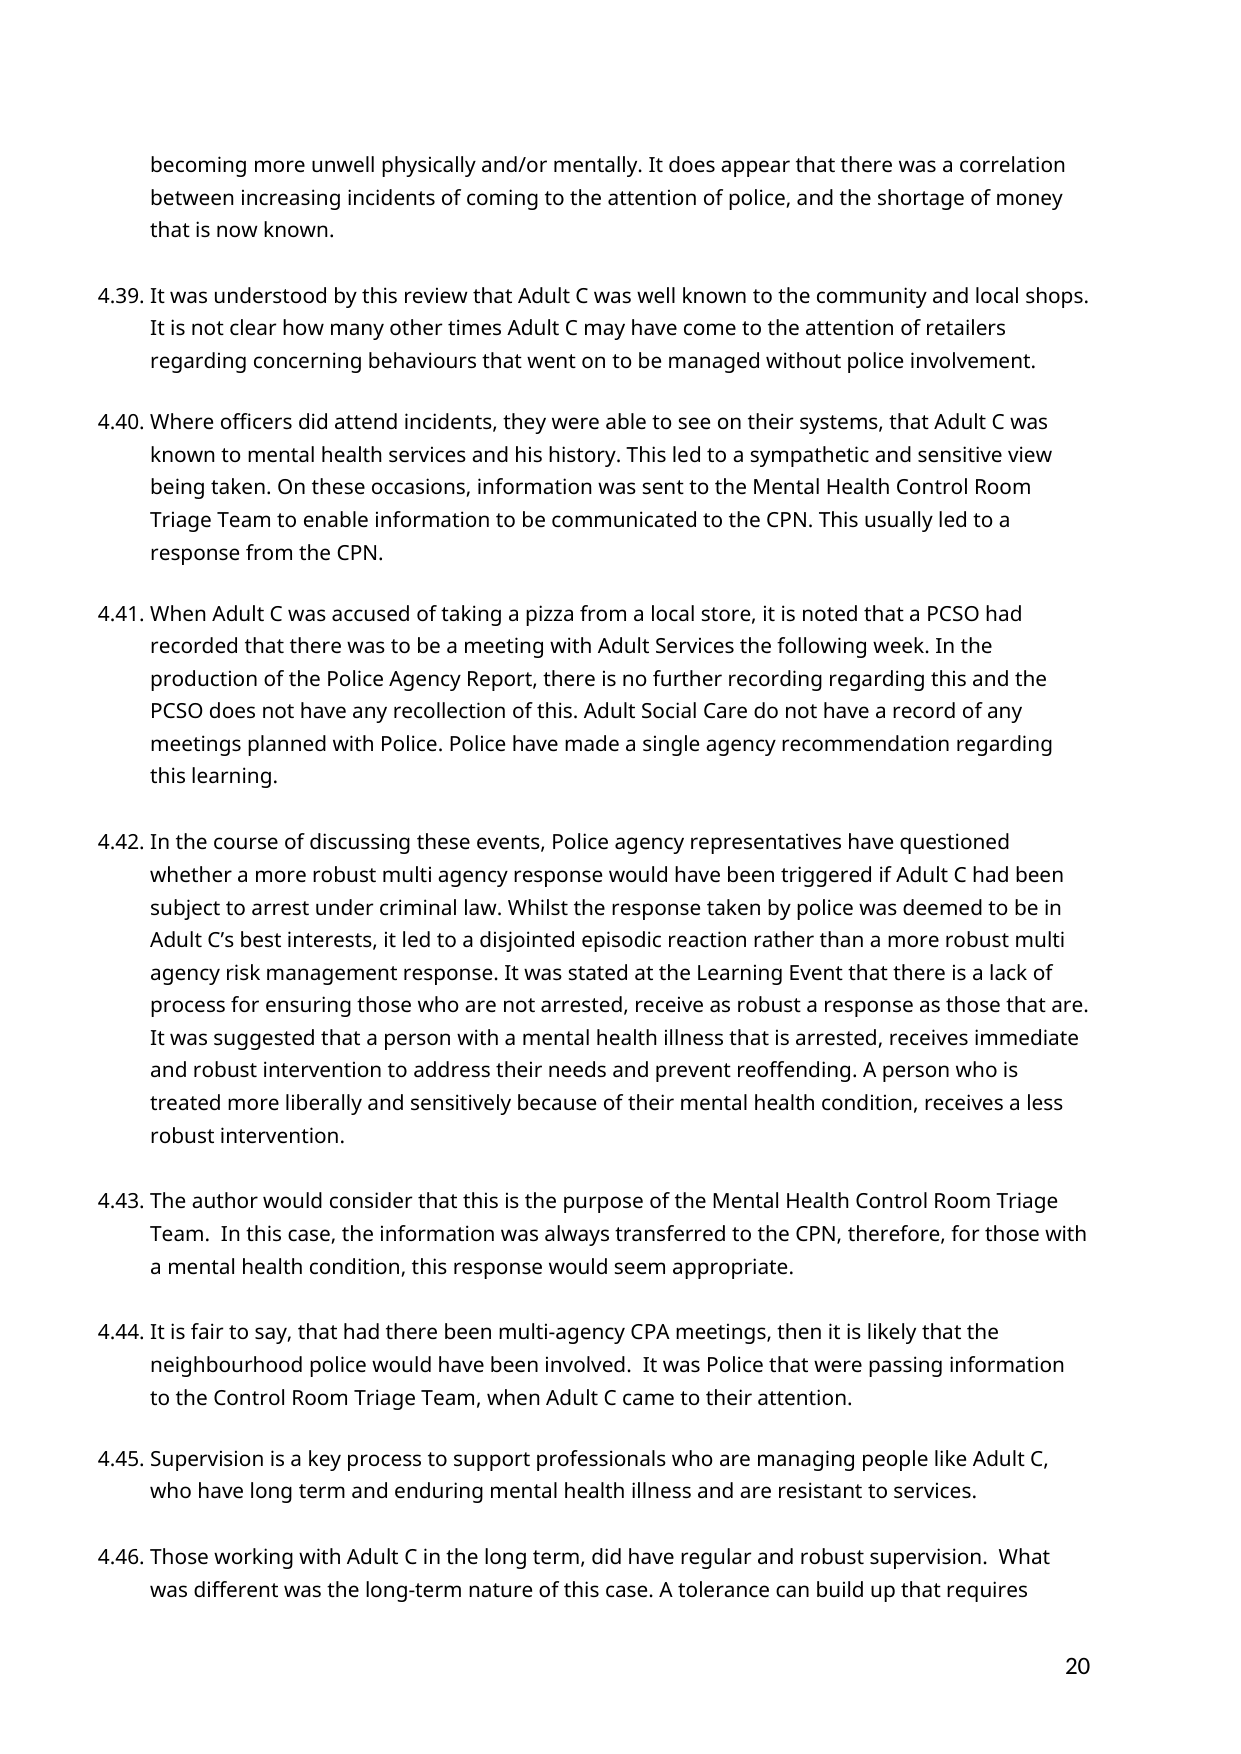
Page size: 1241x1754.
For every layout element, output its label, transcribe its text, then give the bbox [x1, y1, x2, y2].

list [150, 150, 1090, 277]
list The author would consider that this is the purpose of the Mental Health Control Room Triage Team. In this case, the information was always transferred to the CPN, therefore, for those with a mental health condition, this response would seem appropriate. [150, 1187, 1090, 1313]
list Where officers did attend incidents, they were able to see on their systems, that Adult C was known to mental health services and his history. This led to a sympathetic and sensitive view being taken. On these occasions, information was sent to the Mental Health Control Room Triage Team to enable information to be communicated to the CPN. This usually led to a response from the CPN. [150, 407, 1090, 566]
list Supervision is a key process to support professionals who are managing people like Adult C, who have long term and enduring mental health illness and are resistant to services. [150, 1444, 1090, 1538]
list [150, 1542, 1090, 1603]
list In the course of discussing these events, Police agency representatives have questioned whether a more robust multi agency response would have been triggered if Adult C had been subject to arrest under criminal law. Whilst the response taken by police was deemed to be in Adult C’s best interests, it led to a disjointed episodic reaction rather than a more robust multi agency risk management response. It was stated at the Learning Event that there is a lack of process for ensuring those who are not arrested, receive as robust a response as those that are. It was suggested that a person with a mental health illness that is arrested, receives immediate and robust intervention to address their needs and prevent reoffending. A person who is treated more liberally and sensitively because of their mental health condition, receives a less robust intervention. [150, 827, 1090, 1182]
list When Adult C was accused of taking a pizza from a local store, it is noted that a PCSO had recorded that there was to be a meeting with Adult Services the following week. In the production of the Police Agency Report, there is no further recording regarding this and the PCSO does not have any recollection of this. Adult Social Care do not have a record of any meetings planned with Police. Police have made a single agency recommendation regarding this learning. [150, 599, 1090, 823]
list It is fair to say, that had there been multi-agency CPA meetings, then it is likely that the neighbourhood police would have been involved. It was Police that were passing information to the Control Room Triage Team, when Adult C came to their attention. [150, 1317, 1090, 1411]
list It was understood by this review that Adult C was well known to the community and local shops. It is not clear how many other times Adult C may have come to the attention of retailers regarding concerning behaviours that went on to be managed without police involvement. [150, 281, 1090, 374]
